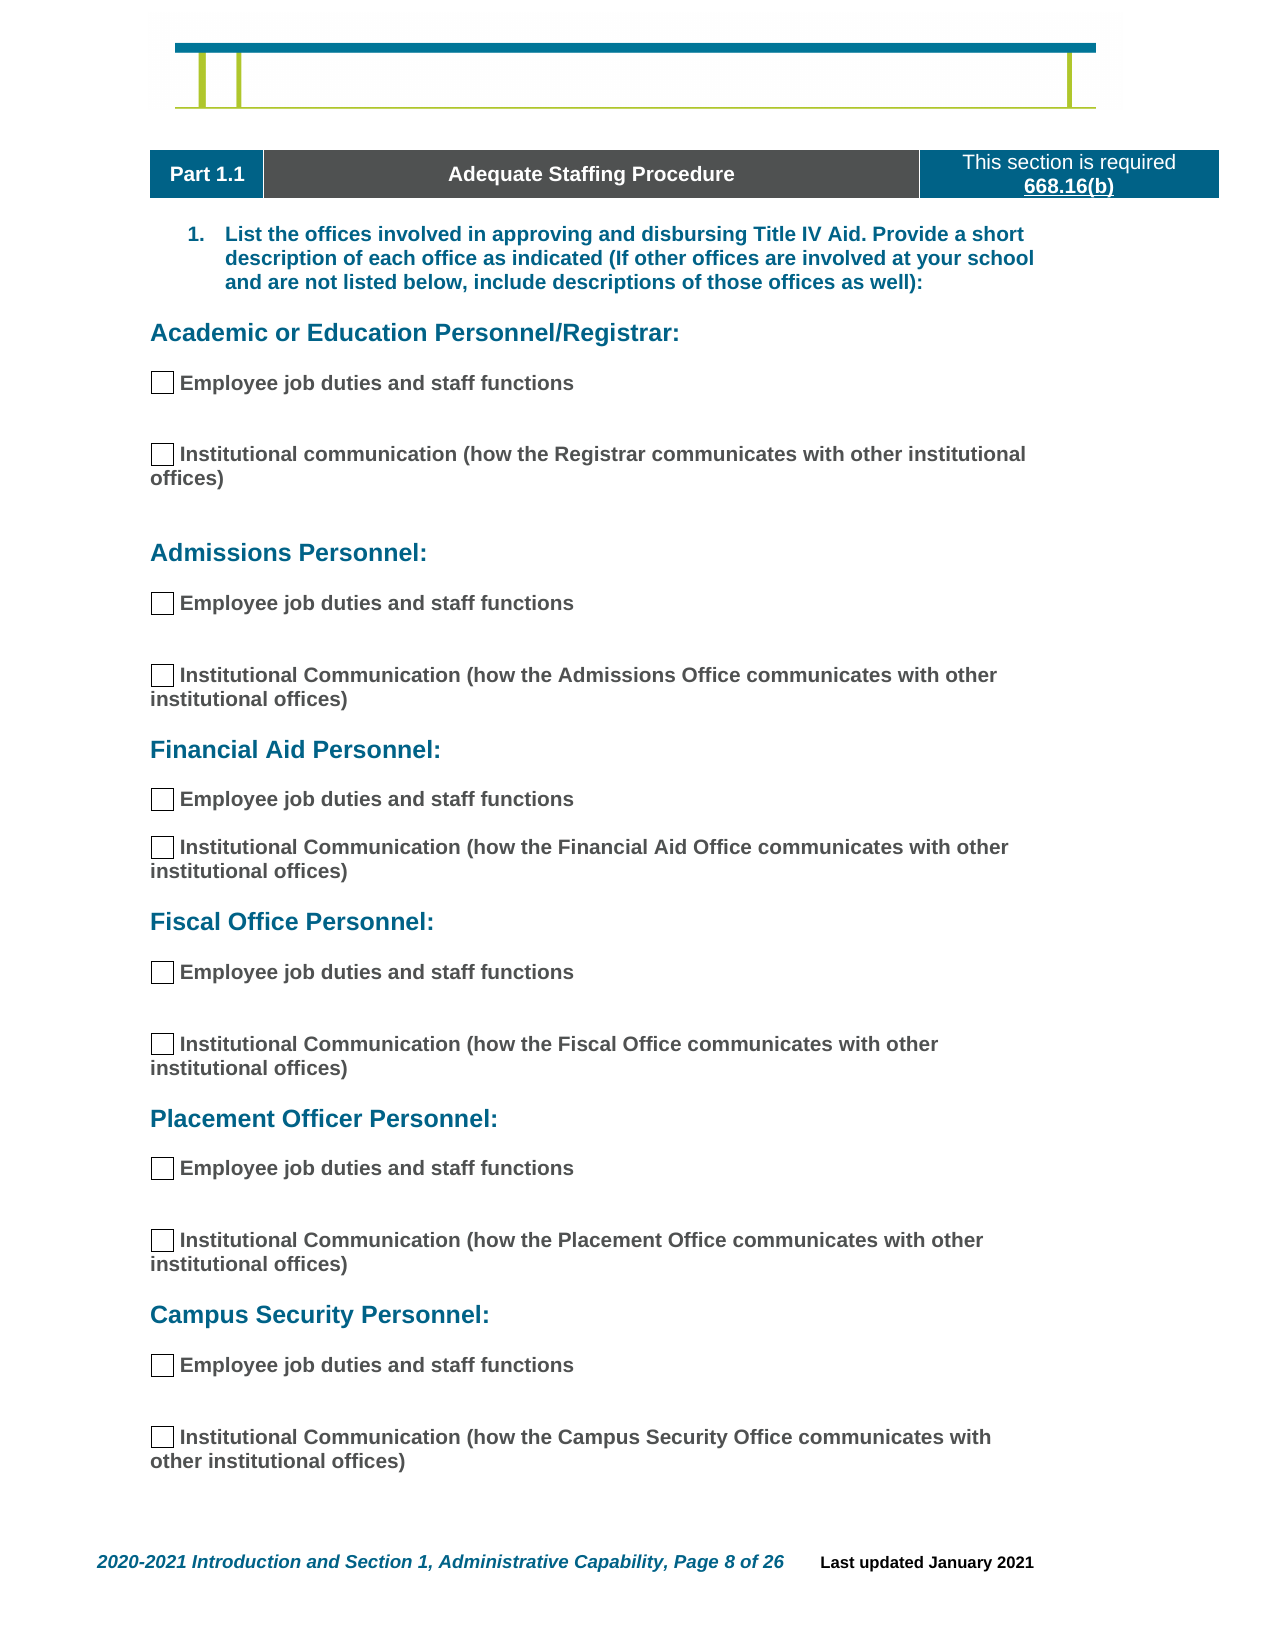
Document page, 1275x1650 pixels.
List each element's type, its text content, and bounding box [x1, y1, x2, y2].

text Institutional Communication (how the Admissions Office communicates with other institutional offices) [150, 663, 1050, 711]
table_header This section is required 668.16(b) [920, 150, 1219, 198]
text Employee job duties and staff functions [150, 1353, 1050, 1377]
picture [147, 12, 1123, 110]
text Admissions Personnel: [150, 538, 1050, 567]
text Institutional Communication (how the Campus Security Office communicates with other institutional offices) [150, 1424, 1050, 1472]
text Employee job duties and staff functions [150, 370, 1050, 394]
text Institutional Communication (how the Fiscal Office communicates with other institutional offices) [150, 1032, 1050, 1079]
text Institutional communication (how the Registrar communicates with other institutional offices) [150, 442, 1050, 490]
text Financial Aid Personnel: [150, 734, 1050, 763]
text Institutional Communication (how the Placement Office communicates with other institutional offices) [150, 1228, 1050, 1276]
table_header Part 1.1 [150, 150, 263, 198]
text Academic or Education Personnel/Registrar: [150, 318, 1050, 346]
text Employee job duties and staff functions [150, 787, 1050, 811]
text Placement Officer Personnel: [150, 1103, 1050, 1132]
list List the offices involved in approving and disbursing Title IV Aid. Provide a short description of each office as indicated (If other offices are involved at your school and are not listed below, include descriptions of those offices as well): [187, 222, 1050, 294]
text Employee job duties and staff functions [150, 591, 1050, 615]
text Employee job duties and staff functions [150, 1156, 1050, 1180]
text Campus Security Personnel: [150, 1300, 1050, 1329]
table_header Adequate Staffing Procedure [264, 150, 919, 198]
text Institutional Communication (how the Financial Aid Office communicates with other institutional offices) [150, 835, 1050, 883]
text Fiscal Office Personnel: [150, 907, 1050, 936]
text Employee job duties and staff functions [150, 960, 1050, 984]
